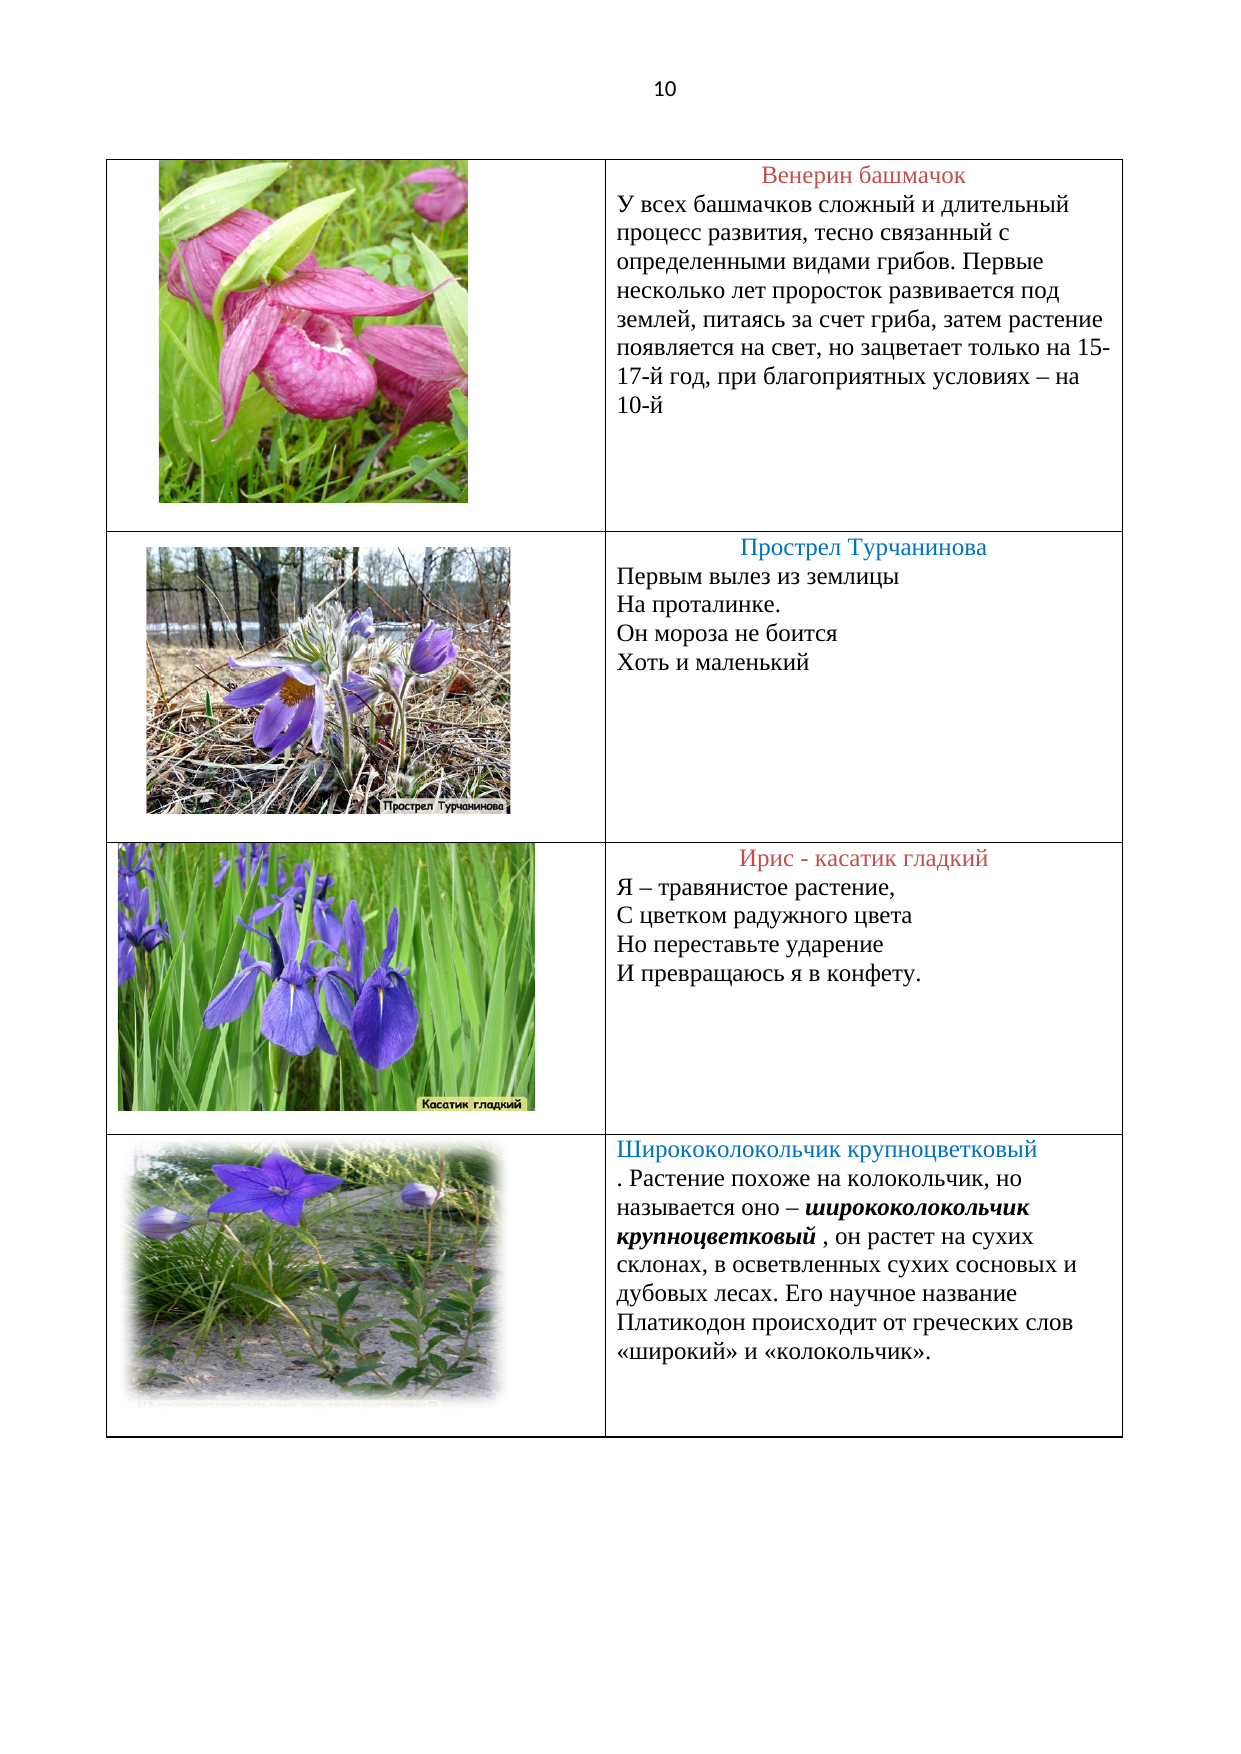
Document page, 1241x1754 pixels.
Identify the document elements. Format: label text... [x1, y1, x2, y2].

table_header [107, 160, 605, 531]
picture [146, 547, 511, 814]
table_header Венерин башмачок У всех башмачков сложный и длительный процесс развития, тесно связанный с определенными видами грибов. Первые несколько лет проросток развивается под землей, питаясь за счет гриба, затем растение появляется на свет, но зацветает только на 15-17-й год, при благоприятных условиях – на 10-й [606, 160, 1122, 531]
table_cell [107, 1135, 605, 1436]
table_cell [107, 532, 605, 842]
table_cell Прострел Турчанинова Первым вылез из землицы На проталинке. Он мороза не боится Хоть и маленький [606, 532, 1122, 842]
picture [117, 843, 536, 1111]
table_cell Ирис - касатик гладкий Я – травянистое растение, С цветком радужного цвета Но переставьте ударение И превращаюсь я в конфету. [606, 843, 1122, 1133]
picture [139, 1156, 489, 1389]
table_cell [107, 843, 605, 1133]
table_cell Ширококолокольчик крупноцветковый . Растение похоже на колокольчик, но называется оно – ширококолокольчик крупноцветковый , он растет на сухих склонах, в осветвленных сухих сосновых и дубовых лесах. Его научное название Платикодон происходит от греческих слов «широкий» и «колокольчик». [606, 1135, 1122, 1436]
picture [158, 160, 468, 503]
